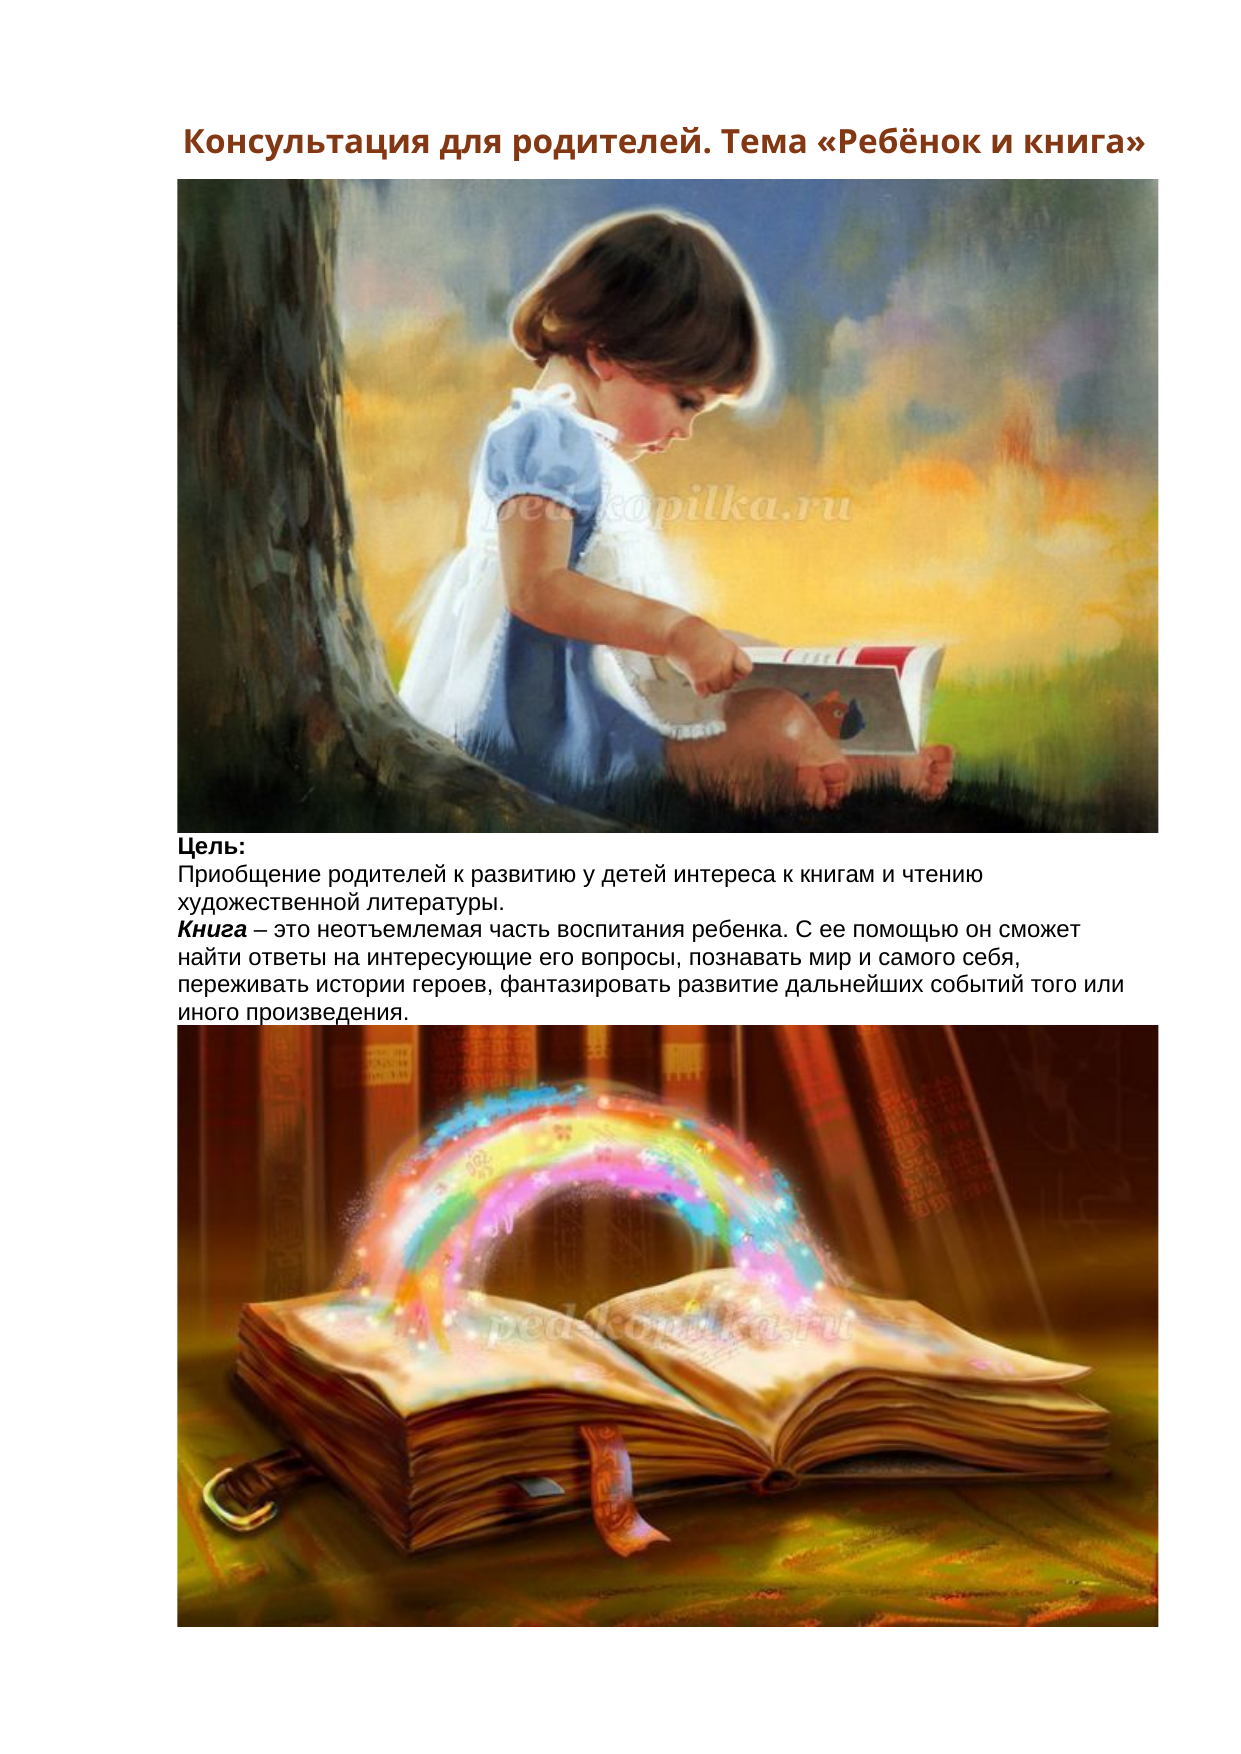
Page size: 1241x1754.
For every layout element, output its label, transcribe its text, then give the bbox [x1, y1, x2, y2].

picture [177, 1025, 1159, 1627]
picture [177, 179, 1159, 833]
text Цель: Приобщение родителей к развитию у детей интереса к книгам и чтению художественной литературы. Книга – это неотъемлемая часть воспитания ребенка. С ее помощью он сможет найти ответы на интересующие его вопросы, познавать мир и самого себя, переживать истории героев, фантазировать развитие дальнейших событий того или иного произведения. [177, 833, 1152, 1025]
text Консультация для родителей. Тема «Ребёнок и книга» [177, 118, 1152, 163]
